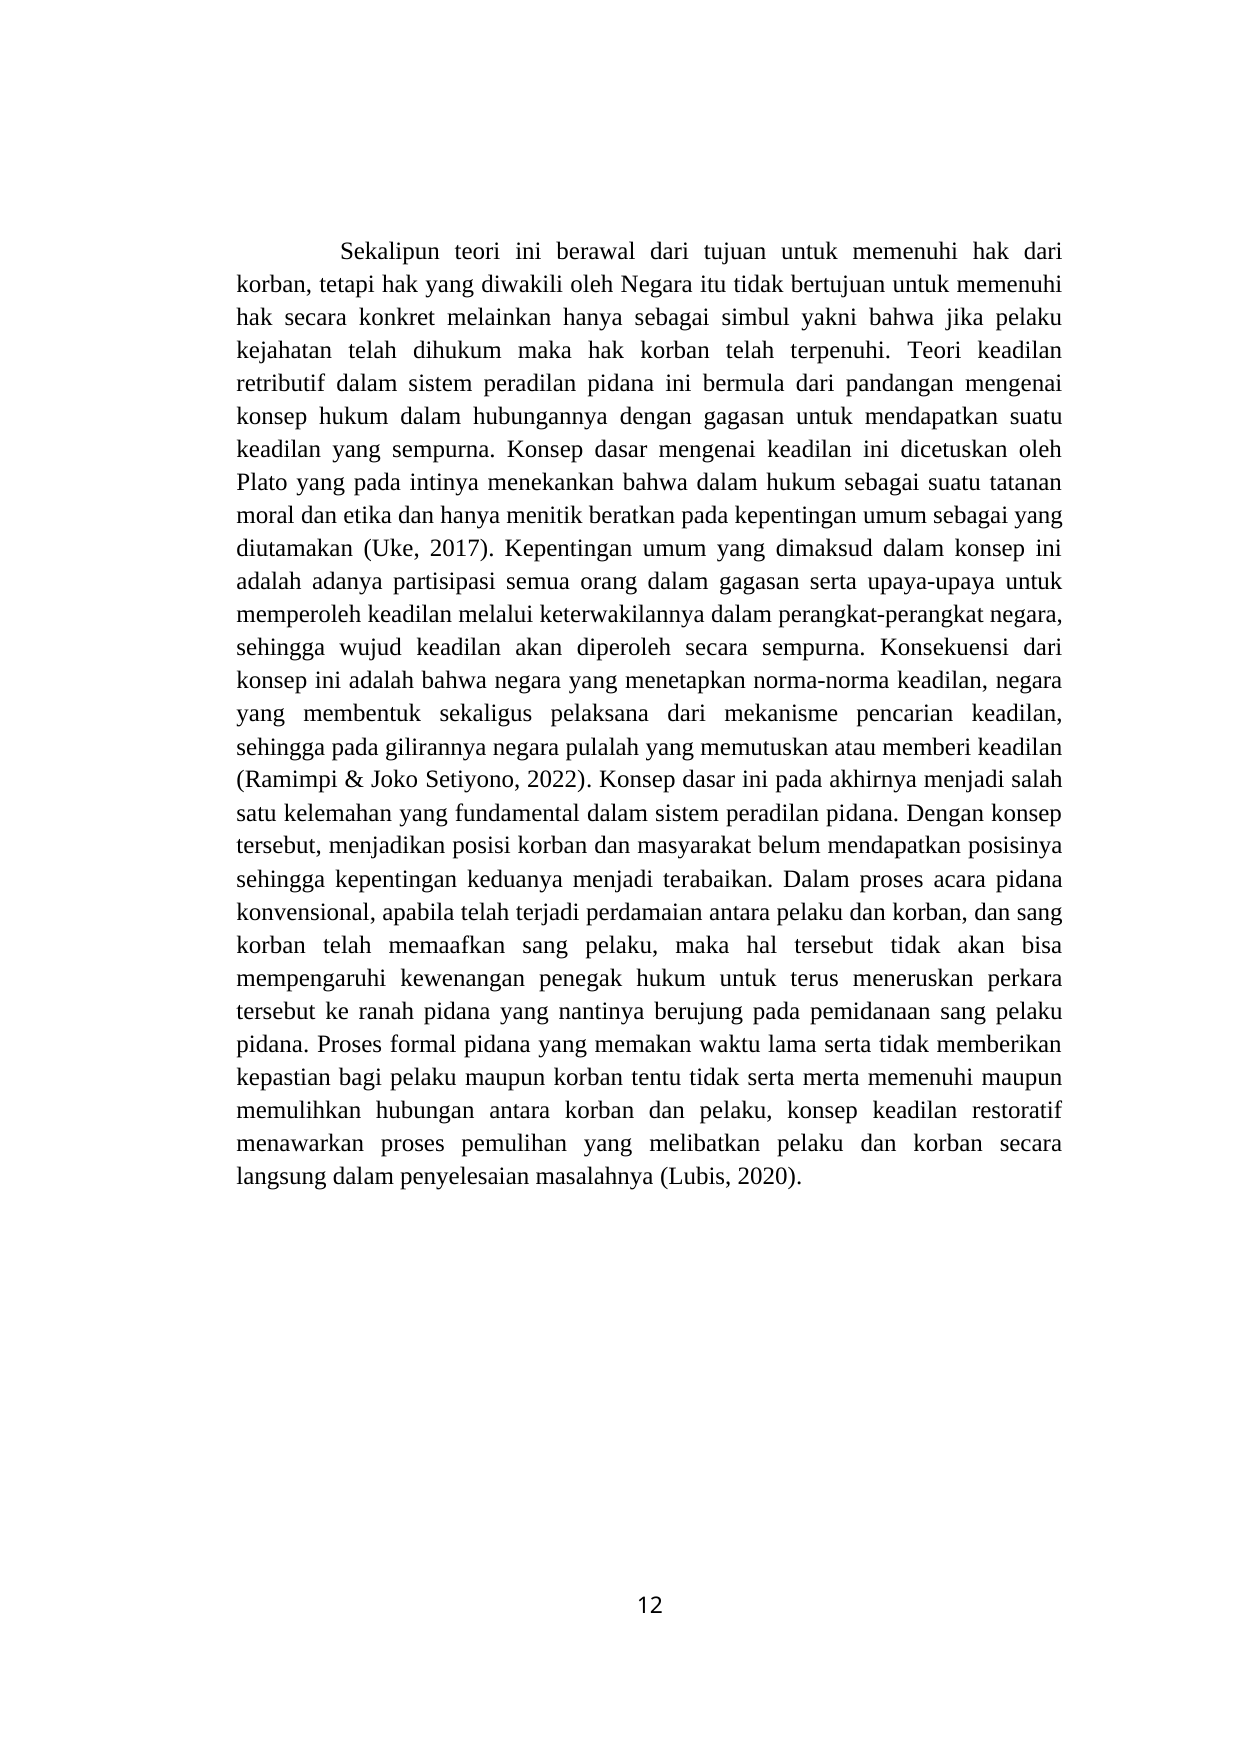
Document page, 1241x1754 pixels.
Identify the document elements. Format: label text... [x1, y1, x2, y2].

subtitle Sekalipun teori ini berawal dari tujuan untuk memenuhi hak dari korban, tetapi hak yang diwakili oleh Negara itu tidak bertujuan untuk memenuhi hak secara konkret melainkan hanya sebagai simbul yakni bahwa jika pelaku kejahatan telah dihukum maka hak korban telah terpenuhi. Teori keadilan retributif dalam sistem peradilan pidana ini bermula dari pandangan mengenai konsep hukum dalam hubungannya dengan gagasan untuk mendapatkan suatu keadilan yang sempurna. Konsep dasar mengenai keadilan ini dicetuskan oleh Plato yang pada intinya menekankan bahwa dalam hukum sebagai suatu tatanan moral dan etika dan hanya menitik beratkan pada kepentingan umum sebagai yang diutamakan (Uke, 2017). Kepentingan umum yang dimaksud dalam konsep ini adalah adanya partisipasi semua orang dalam gagasan serta upaya-upaya untuk memperoleh keadilan melalui keterwakilannya dalam perangkat-perangkat negara, sehingga wujud keadilan akan diperoleh secara sempurna. Konsekuensi dari konsep ini adalah bahwa negara yang menetapkan norma-norma keadilan, negara yang membentuk sekaligus pelaksana dari mekanisme pencarian keadilan, sehingga pada gilirannya negara pulalah yang memutuskan atau memberi keadilan (Ramimpi & Joko Setiyono, 2022). Konsep dasar ini pada akhirnya menjadi salah satu kelemahan yang fundamental dalam sistem peradilan pidana. Dengan konsep tersebut, menjadikan posisi korban dan masyarakat belum mendapatkan posisinya sehingga kepentingan keduanya menjadi terabaikan. Dalam proses acara pidana konvensional, apabila telah terjadi perdamaian antara pelaku dan korban, dan sang korban telah memaafkan sang pelaku, maka hal tersebut tidak akan bisa mempengaruhi kewenangan penegak hukum untuk terus meneruskan perkara tersebut ke ranah pidana yang nantinya berujung pada pemidanaan sang pelaku pidana. Proses formal pidana yang memakan waktu lama serta tidak memberikan kepastian bagi pelaku maupun korban tentu tidak serta merta memenuhi maupun memulihkan hubungan antara korban dan pelaku, konsep keadilan restoratif menawarkan proses pemulihan yang melibatkan pelaku dan korban secara langsung dalam penyelesaian masalahnya (Lubis, 2020). [236, 236, 1063, 1189]
